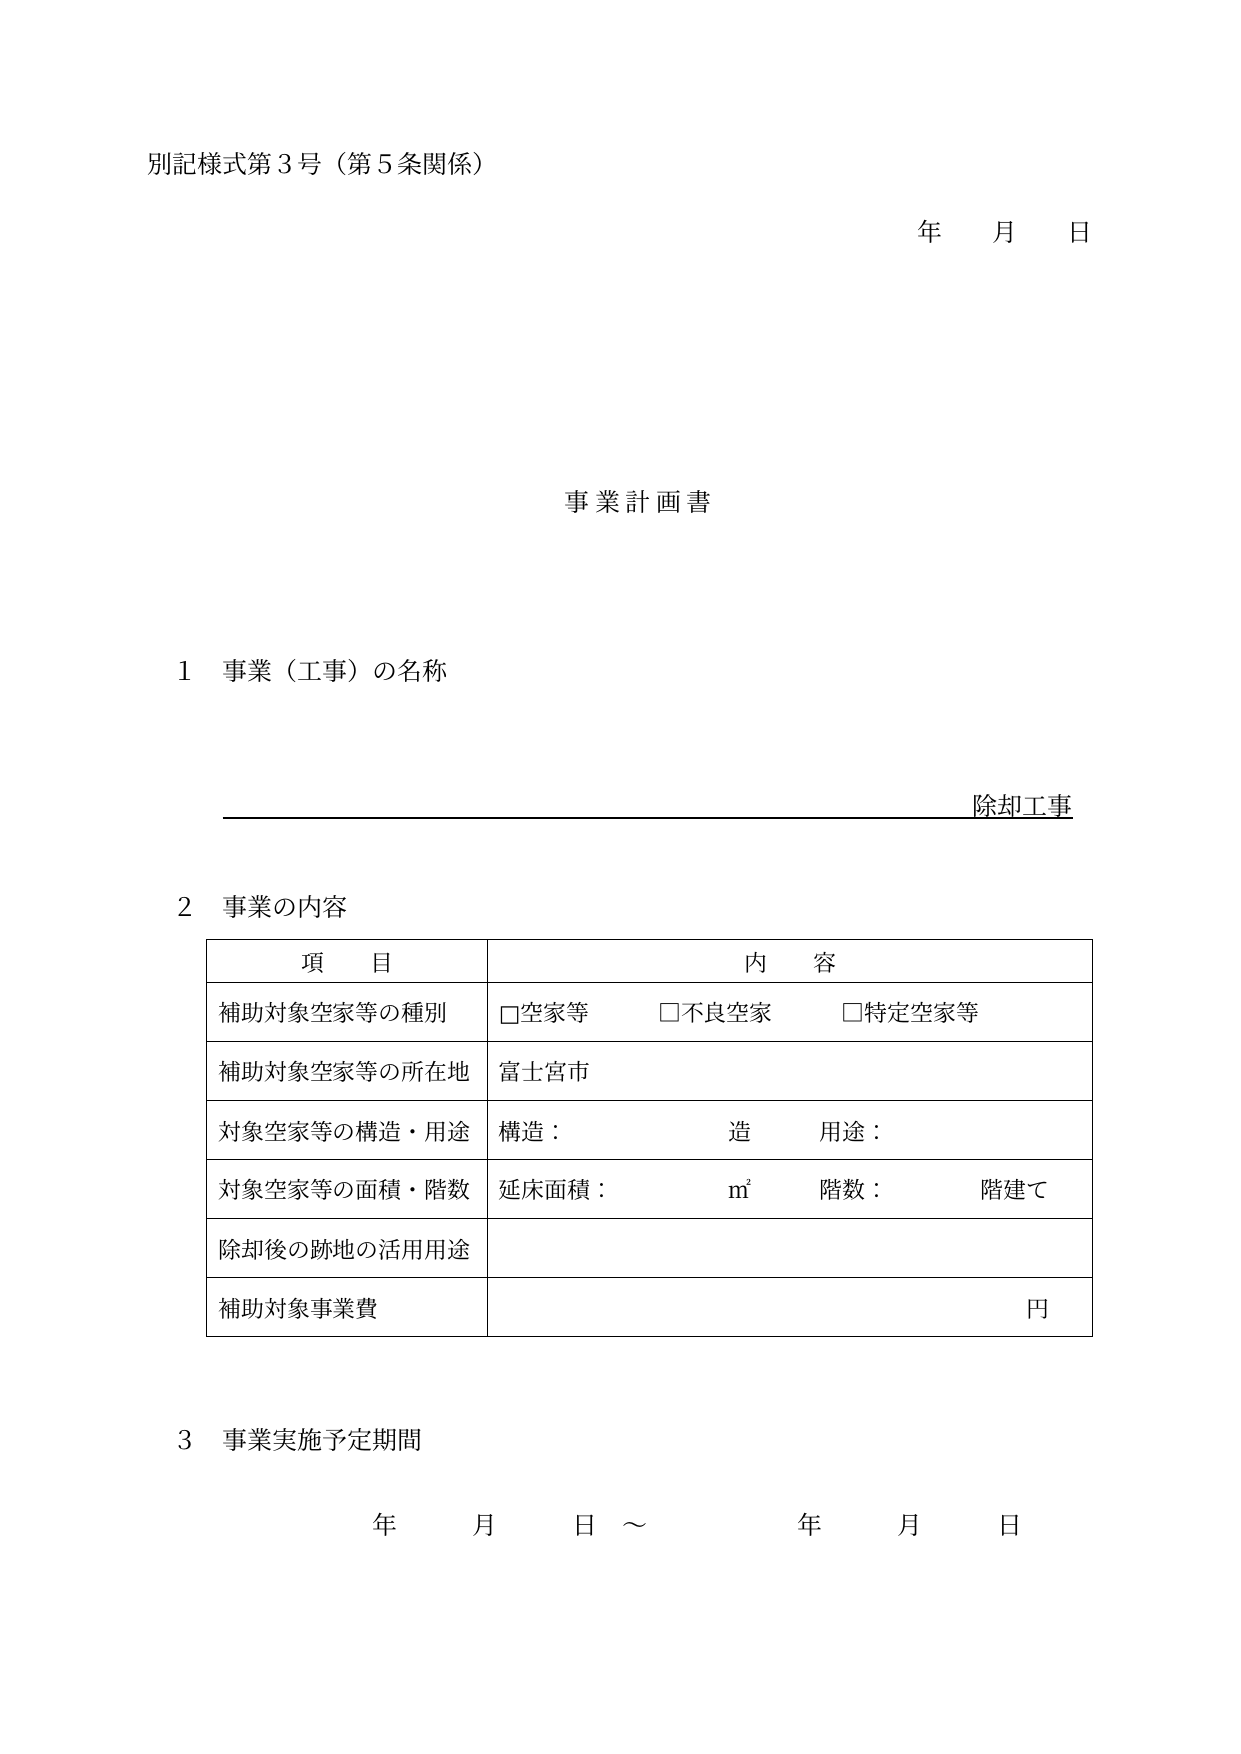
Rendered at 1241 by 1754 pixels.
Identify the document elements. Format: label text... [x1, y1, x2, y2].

table_cell 補助対象空家等の種別 [207, 983, 487, 1041]
table_cell 富士宮市 [488, 1042, 1092, 1100]
table_cell 構造： 造 用途： [488, 1101, 1092, 1159]
table_cell 補助対象事業費 [207, 1278, 487, 1336]
table_cell [488, 1219, 1092, 1277]
table_header 項 目 [207, 940, 487, 982]
table_header 内 容 [488, 940, 1092, 982]
table_cell 延床面積： ㎡ 階数： 階建て [488, 1160, 1092, 1218]
text 事業計画書 [148, 467, 1092, 534]
text 別記様式第３号（第５条関係） [148, 129, 1092, 197]
table_cell 対象空家等の面積・階数 [207, 1160, 487, 1218]
table_cell 円 [488, 1278, 1092, 1336]
table_cell □空家等 □不良空家 □特定空家等 [488, 983, 1092, 1041]
table_cell 対象空家等の構造・用途 [207, 1101, 487, 1159]
table_cell 補助対象空家等の所在地 [207, 1042, 487, 1100]
text ３ 事業実施予定期間 [148, 1405, 1092, 1472]
table_cell 除却後の跡地の活用用途 [207, 1219, 487, 1277]
text 年 月 日 ～ 年 月 日 [148, 1490, 1092, 1558]
text 年 月 日 [148, 197, 1092, 264]
text １ 事業（工事）の名称 [148, 636, 1092, 703]
text ２ 事業の内容 [148, 872, 1092, 939]
text 除却工事 [148, 771, 1092, 838]
